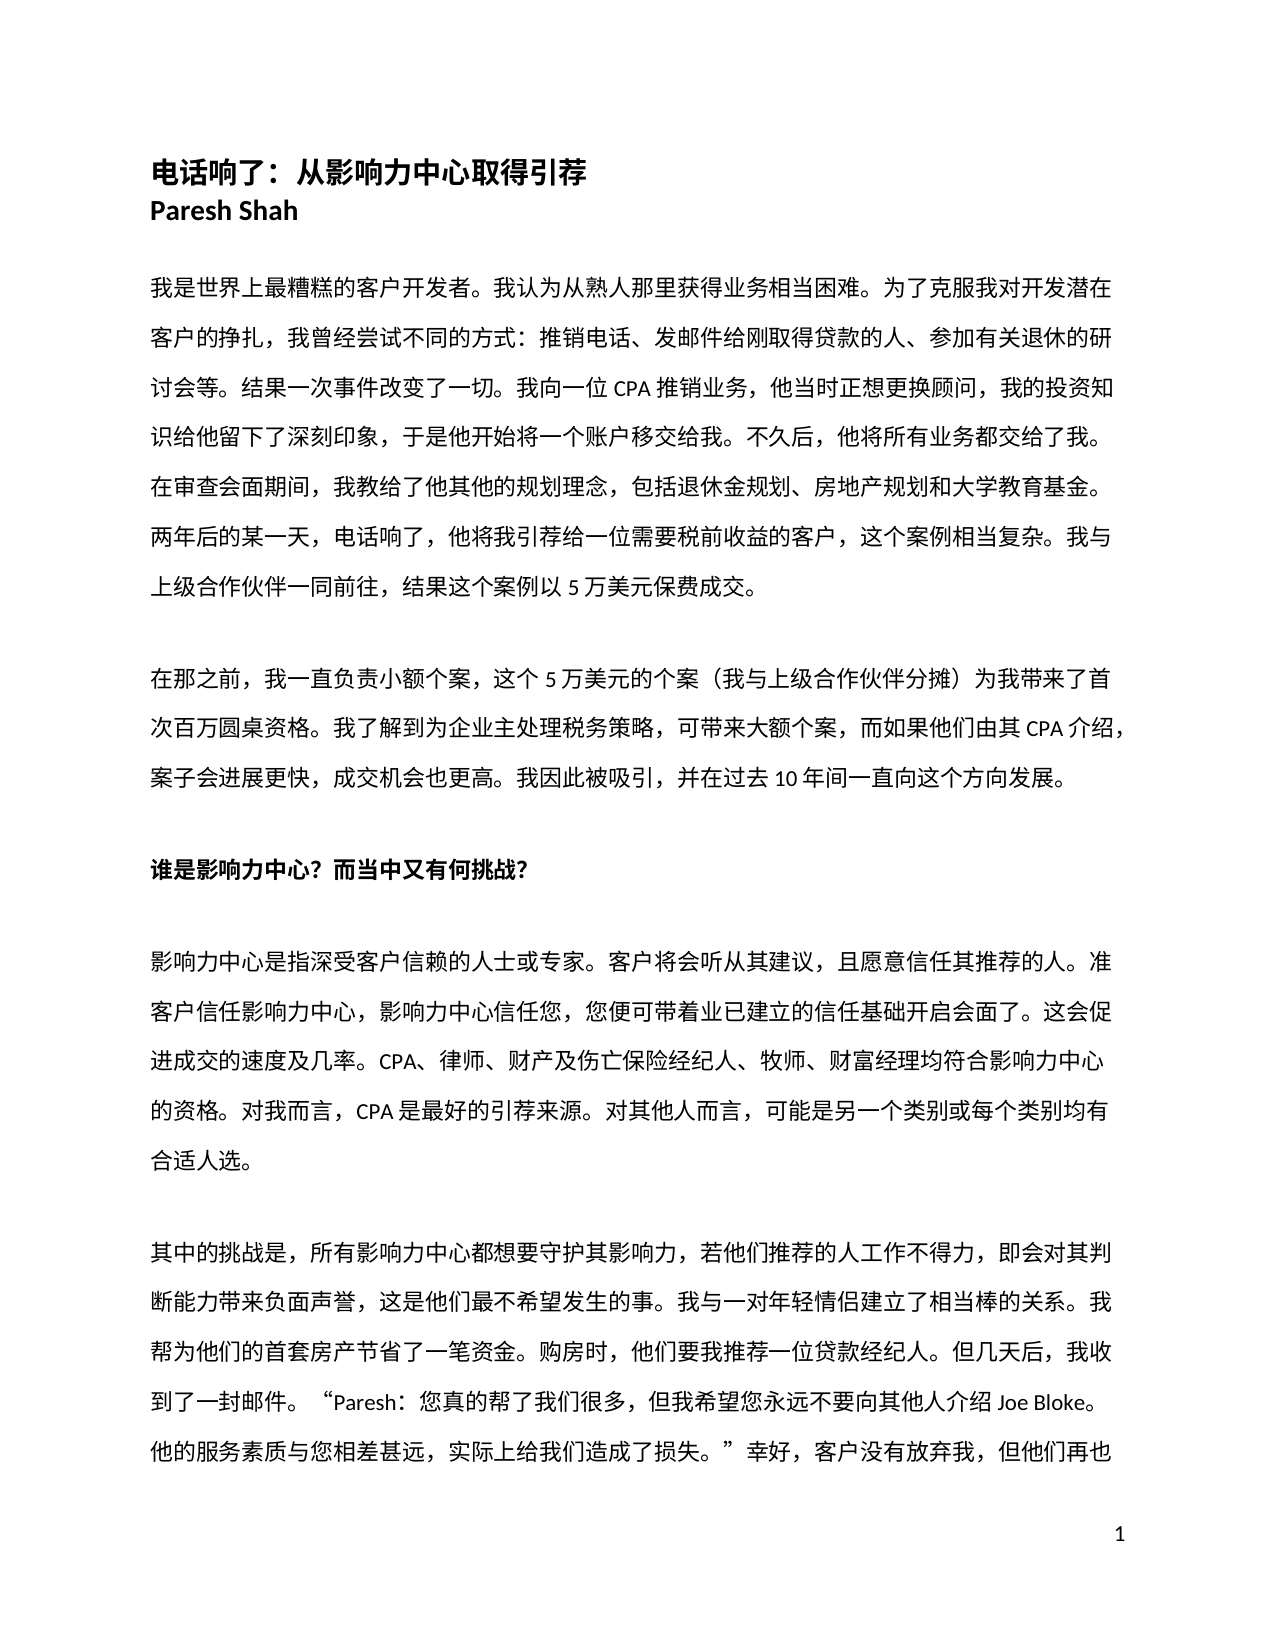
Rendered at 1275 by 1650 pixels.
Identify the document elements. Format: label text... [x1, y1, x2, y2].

text 谁是影响力中心？而当中又有何挑战？ [150, 852, 1125, 885]
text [150, 1234, 1125, 1467]
text 影响力中心是指深受客户信赖的人士或专家。客户将会听从其建议，且愿意信任其推荐的人。准客户信任影响力中心，影响力中心信任您，您便可带着业已建立的信任基础开启会面了。这会促进成交的速度及几率。CPA、律师、财产及伤亡保险经纪人、牧师、财富经理均符合影响力中心的资格。对我而言，CPA 是最好的引荐来源。对其他人而言，可能是另一个类别或每个类别均有合适人选。 [150, 943, 1125, 1176]
text 电话响了：从影响力中心取得引荐 [150, 150, 1125, 192]
text 我是世界上最糟糕的客户开发者。我认为从熟人那里获得业务相当困难。为了克服我对开发潜在客户的挣扎，我曾经尝试不同的方式：推销电话、发邮件给刚取得贷款的人、参加有关退休的研讨会等。结果一次事件改变了一切。我向一位 CPA 推销业务，他当时正想更换顾问，我的投资知识给他留下了深刻印象，于是他开始将一个账户移交给我。不久后，他将所有业务都交给了我。在审查会面期间，我教给了他其他的规划理念，包括退休金规划、房地产规划和大学教育基金。两年后的某一天，电话响了，他将我引荐给一位需要税前收益的客户，这个案例相当复杂。我与上级合作伙伴一同前往，结果这个案例以 5 万美元保费成交。 [150, 270, 1125, 602]
text 在那之前，我一直负责小额个案，这个 5 万美元的个案（我与上级合作伙伴分摊）为我带来了首次百万圆桌资格。我了解到为企业主处理税务策略，可带来大额个案，而如果他们由其 CPA 介绍，案子会进展更快，成交机会也更高。我因此被吸引，并在过去 10 年间一直向这个方向发展。 [150, 660, 1125, 793]
text Paresh Shah [150, 192, 1125, 228]
